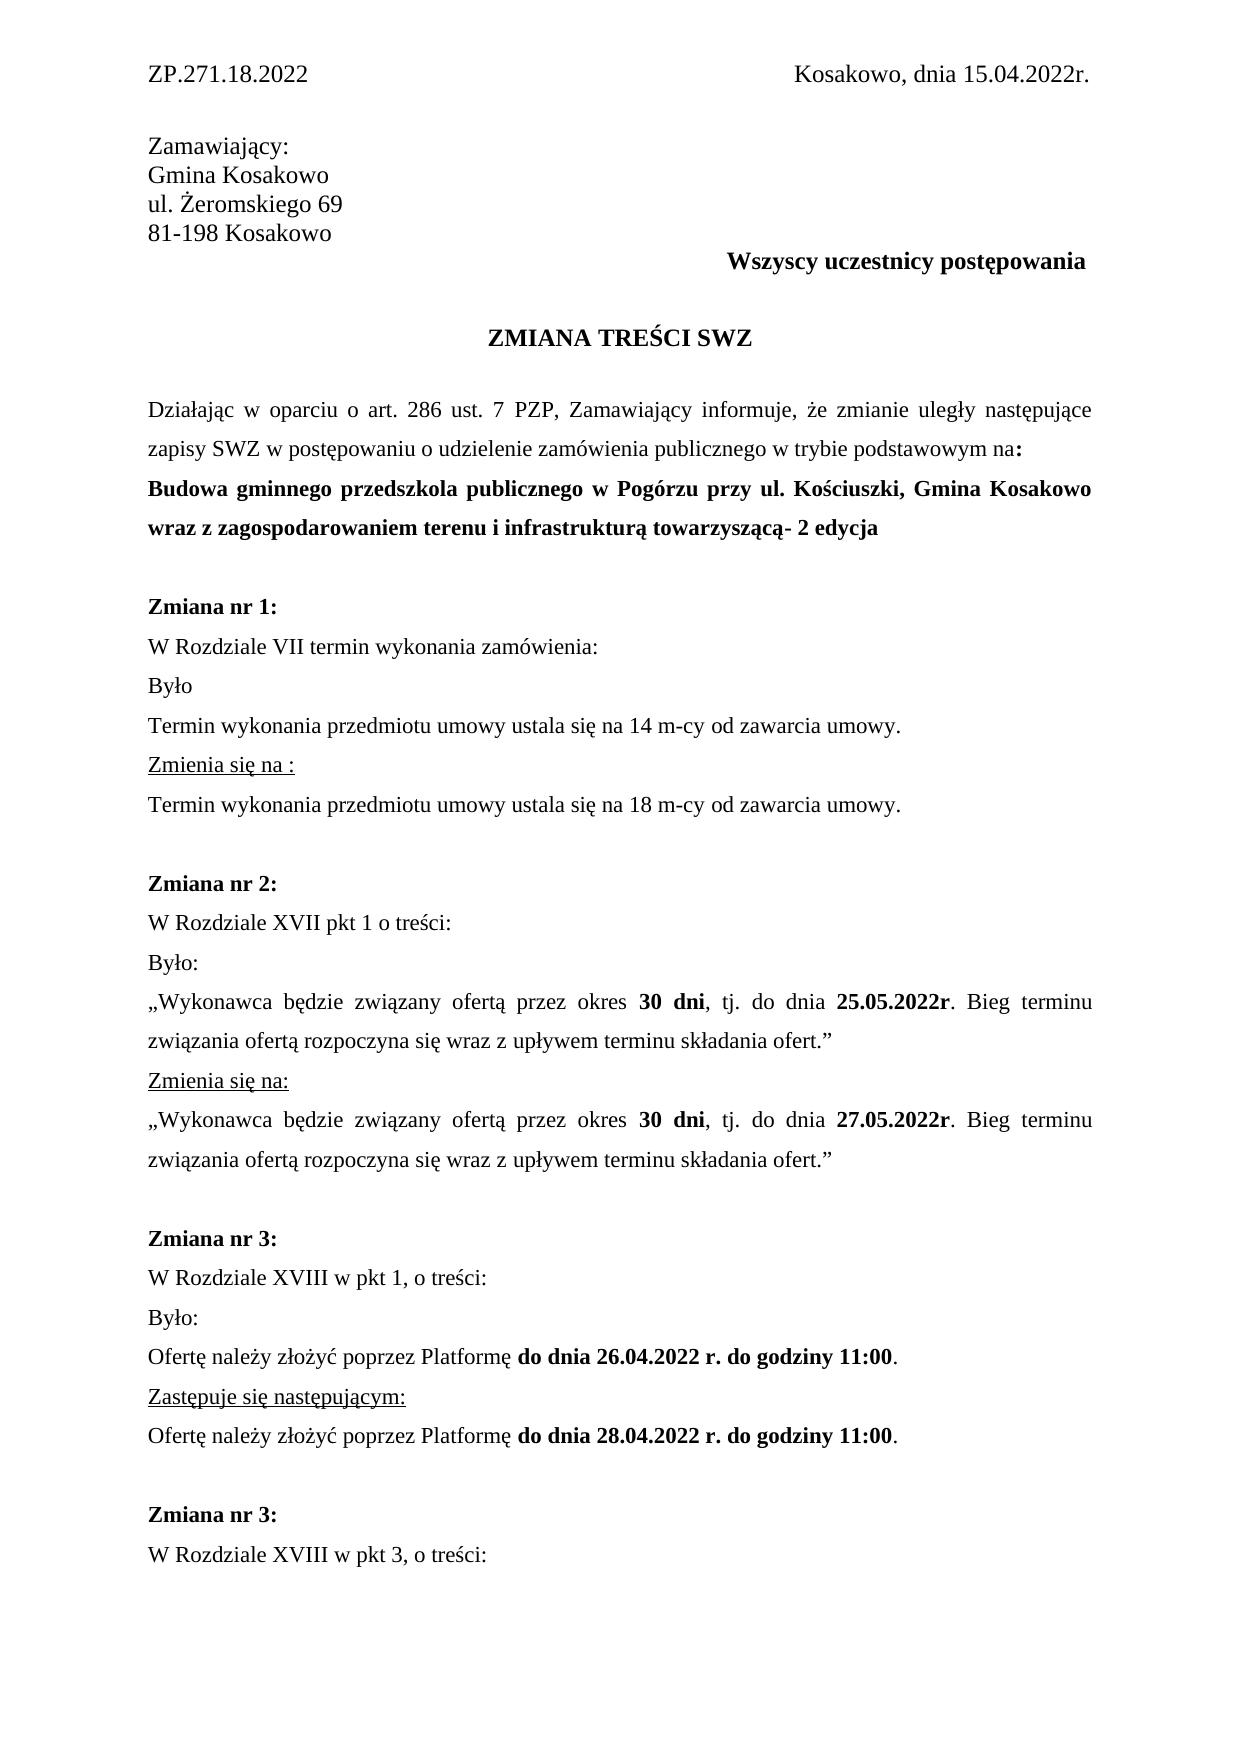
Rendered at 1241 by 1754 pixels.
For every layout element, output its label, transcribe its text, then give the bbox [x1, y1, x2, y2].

text ZMIANA TREŚCI SWZ [148, 323, 1093, 352]
text 81-198 Kosakowo [148, 218, 1093, 246]
text „Wykonawca będzie związany ofertą przez okres 30 dni, tj. do dnia 25.05.2022r. Bieg terminu związania ofertą rozpoczyna się wraz z upływem terminu składania ofert.” [148, 988, 1093, 1054]
text Działając w oparciu o art. 286 ust. 7 PZP, Zamawiający informuje, że zmianie uległy następujące zapisy SWZ w postępowaniu o udzielenie zamówienia publicznego w trybie podstawowym na: [148, 396, 1093, 462]
text Termin wykonania przedmiotu umowy ustala się na 18 m-cy od zawarcia umowy. [148, 791, 1093, 817]
text W Rozdziale XVIII w pkt 3, o treści: [148, 1541, 1093, 1567]
text W Rozdziale XVII pkt 1 o treści: [148, 909, 1093, 935]
text Zmiana nr 1: [148, 593, 1093, 619]
text Zmienia się na : [148, 751, 1093, 777]
text W Rozdziale VII termin wykonania zamówienia: [148, 633, 1093, 659]
text Zmiana nr 3: [148, 1501, 1093, 1528]
text Zmienia się na: [148, 1067, 1093, 1093]
text ZP.271.18.2022 Kosakowo, dnia 15.04.2022r. [148, 59, 1093, 88]
text Wszyscy uczestnicy postępowania [148, 246, 1093, 275]
text W Rozdziale XVIII w pkt 1, o treści: [148, 1264, 1093, 1291]
text Zamawiający: [148, 131, 1093, 160]
text Termin wykonania przedmiotu umowy ustala się na 14 m-cy od zawarcia umowy. [148, 712, 1093, 738]
text Budowa gminnego przedszkola publicznego w Pogórzu przy ul. Kościuszki, Gmina Kosakowo wraz z zagospodarowaniem terenu i infrastrukturą towarzyszącą- 2 edycja [148, 475, 1093, 541]
text Było [148, 672, 1093, 698]
text Zmiana nr 2: [148, 869, 1093, 896]
text Ofertę należy złożyć poprzez Platformę do dnia 28.04.2022 r. do godziny 11:00. [148, 1422, 1093, 1449]
text Zmiana nr 3: [148, 1225, 1093, 1251]
text ul. Żeromskiego 69 [148, 189, 1093, 218]
text Gmina Kosakowo [148, 160, 1093, 189]
text Ofertę należy złożyć poprzez Platformę do dnia 26.04.2022 r. do godziny 11:00. [148, 1343, 1093, 1370]
text Było: [148, 948, 1093, 975]
text Zastępuje się następującym: [148, 1383, 1093, 1409]
text Było: [148, 1304, 1093, 1330]
text „Wykonawca będzie związany ofertą przez okres 30 dni, tj. do dnia 27.05.2022r. Bieg terminu związania ofertą rozpoczyna się wraz z upływem terminu składania ofert.” [148, 1106, 1093, 1172]
